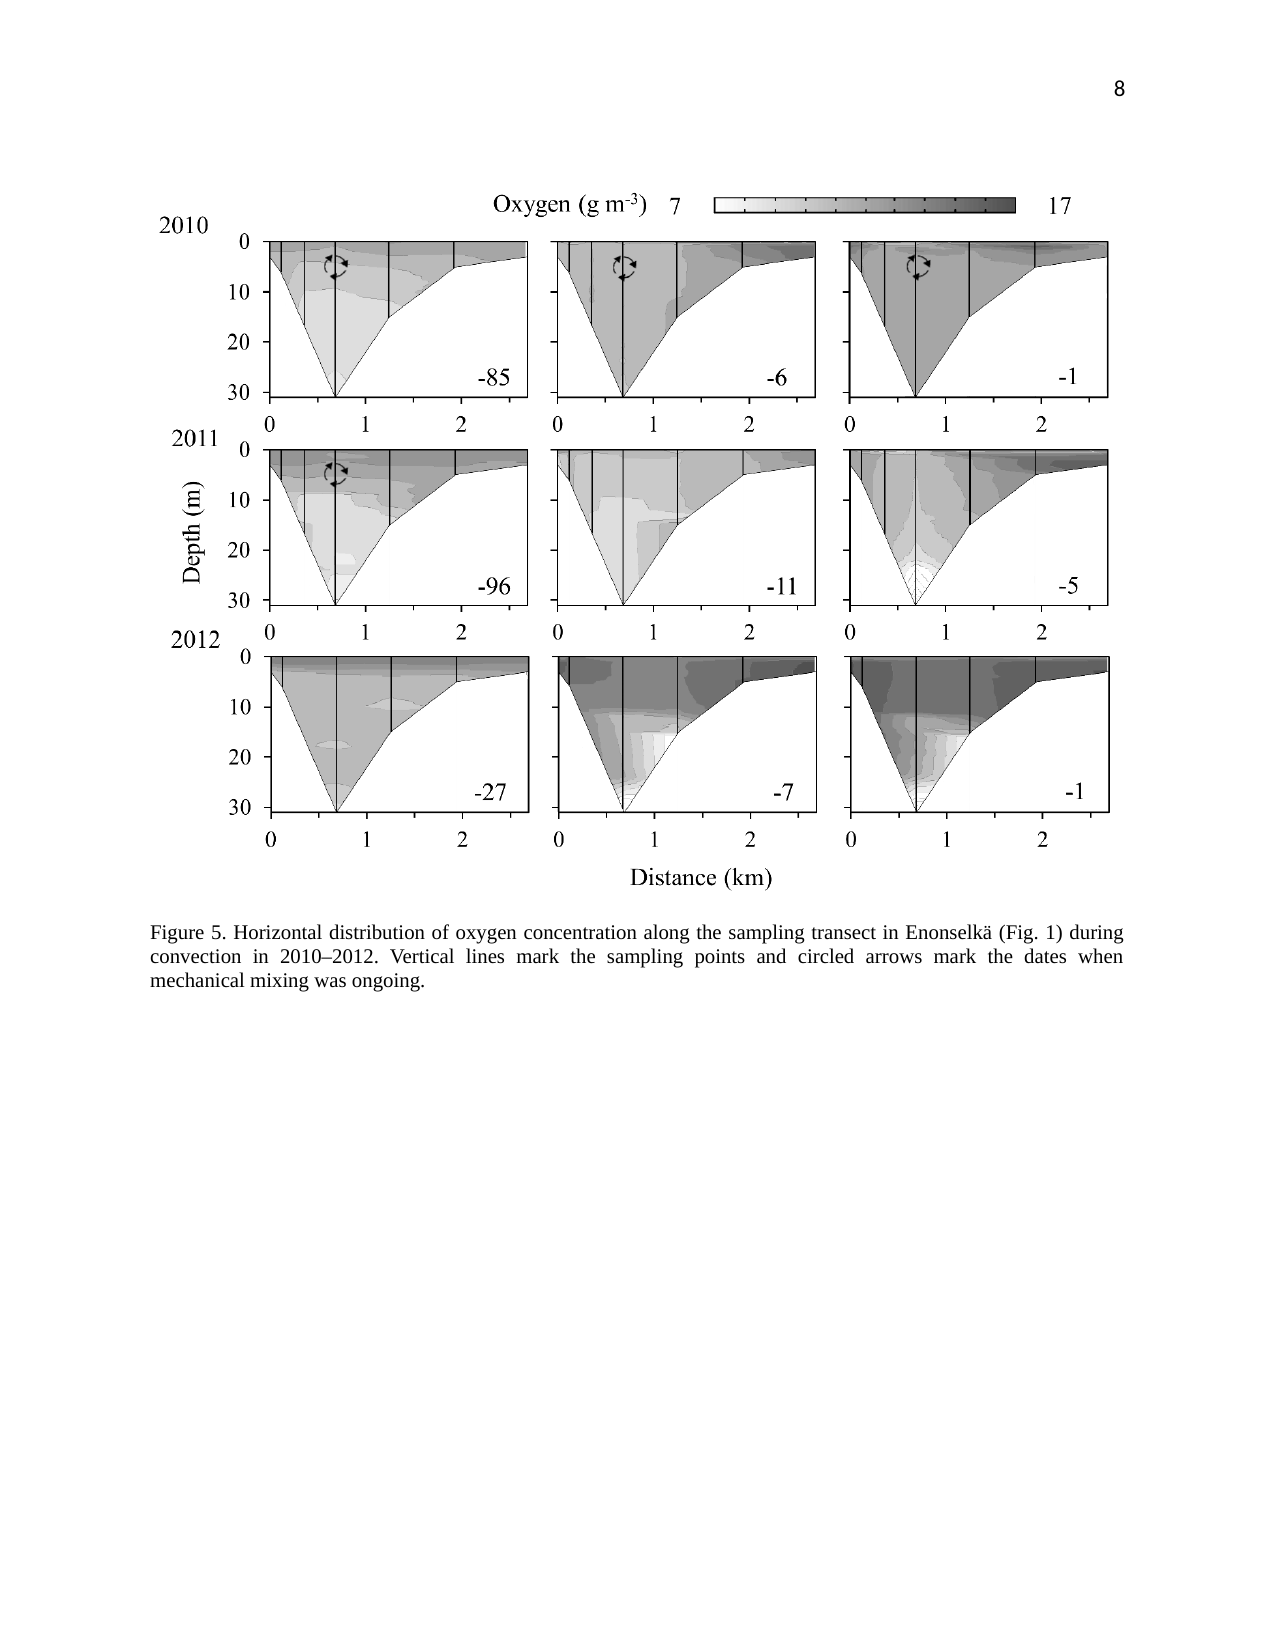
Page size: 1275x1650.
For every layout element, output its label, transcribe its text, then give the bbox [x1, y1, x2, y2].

text Figure 5. Horizontal distribution of oxygen concentration along the sampling transect in Enonselkä (Fig. 1) during convection in 2010–2012. Vertical lines mark the sampling points and circled arrows mark the dates when mechanical mixing was ongoing. [150, 920, 1125, 992]
picture [150, 179, 1119, 900]
